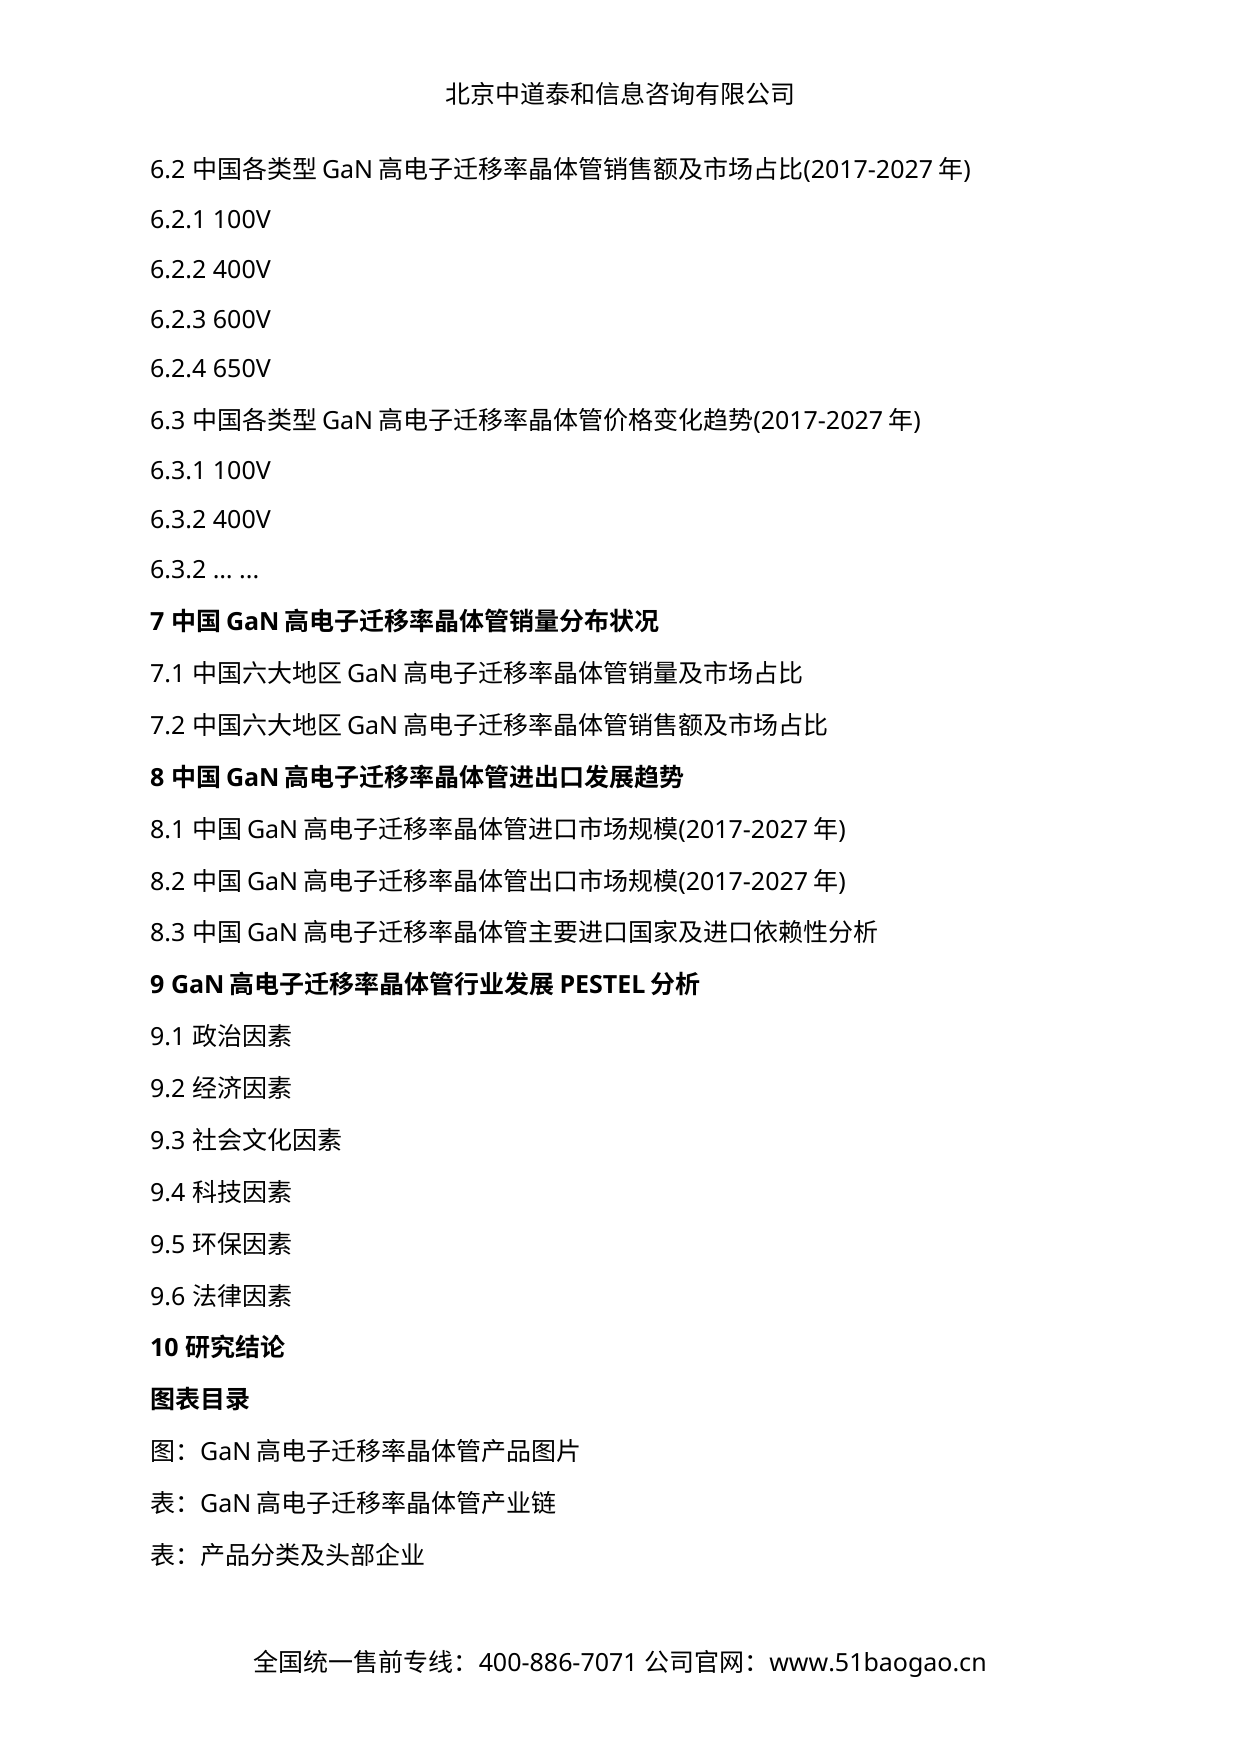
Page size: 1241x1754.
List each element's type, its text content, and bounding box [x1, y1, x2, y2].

text 6.3.1 100V [150, 452, 1090, 487]
text 7.1 中国六大地区GaN高电子迁移率晶体管销量及市场占比 [150, 653, 1090, 690]
text 6.2.3 600V [150, 301, 1090, 335]
text 8 中国GaN高电子迁移率晶体管进出口发展趋势 [150, 757, 1090, 793]
text 9.1 政治因素 [150, 1017, 1090, 1053]
text 6.3.2 400V [150, 502, 1090, 536]
text 8.1 中国GaN高电子迁移率晶体管进口市场规模(2017-2027年) [150, 809, 1090, 845]
text 9.5 环保因素 [150, 1224, 1090, 1260]
text 9 GaN高电子迁移率晶体管行业发展PESTEL分析 [150, 965, 1090, 1001]
text 图：GaN高电子迁移率晶体管产品图片 [150, 1432, 1090, 1468]
text 9.3 社会文化因素 [150, 1120, 1090, 1157]
text 9.2 经济因素 [150, 1068, 1090, 1105]
text 7 中国GaN高电子迁移率晶体管销量分布状况 [150, 602, 1090, 638]
text 表：产品分类及头部企业 [150, 1535, 1090, 1572]
text 6.2.1 100V [150, 202, 1090, 236]
text 6.2 中国各类型GaN高电子迁移率晶体管销售额及市场占比(2017-2027年) [150, 150, 1090, 186]
text 9.6 法律因素 [150, 1276, 1090, 1312]
text 8.2 中国GaN高电子迁移率晶体管出口市场规模(2017-2027年) [150, 861, 1090, 897]
text 6.2.2 400V [150, 252, 1090, 286]
text 9.4 科技因素 [150, 1172, 1090, 1208]
text 7.2 中国六大地区GaN高电子迁移率晶体管销售额及市场占比 [150, 705, 1090, 742]
text 表：GaN高电子迁移率晶体管产业链 [150, 1483, 1090, 1520]
text 8.3 中国GaN高电子迁移率晶体管主要进口国家及进口依赖性分析 [150, 913, 1090, 949]
text 10 研究结论 [150, 1328, 1090, 1364]
text 6.3 中国各类型GaN高电子迁移率晶体管价格变化趋势(2017-2027年) [150, 401, 1090, 437]
text 图表目录 [150, 1380, 1090, 1416]
text 6.2.4 650V [150, 351, 1090, 385]
text 6.3.2 … ... [150, 552, 1090, 586]
